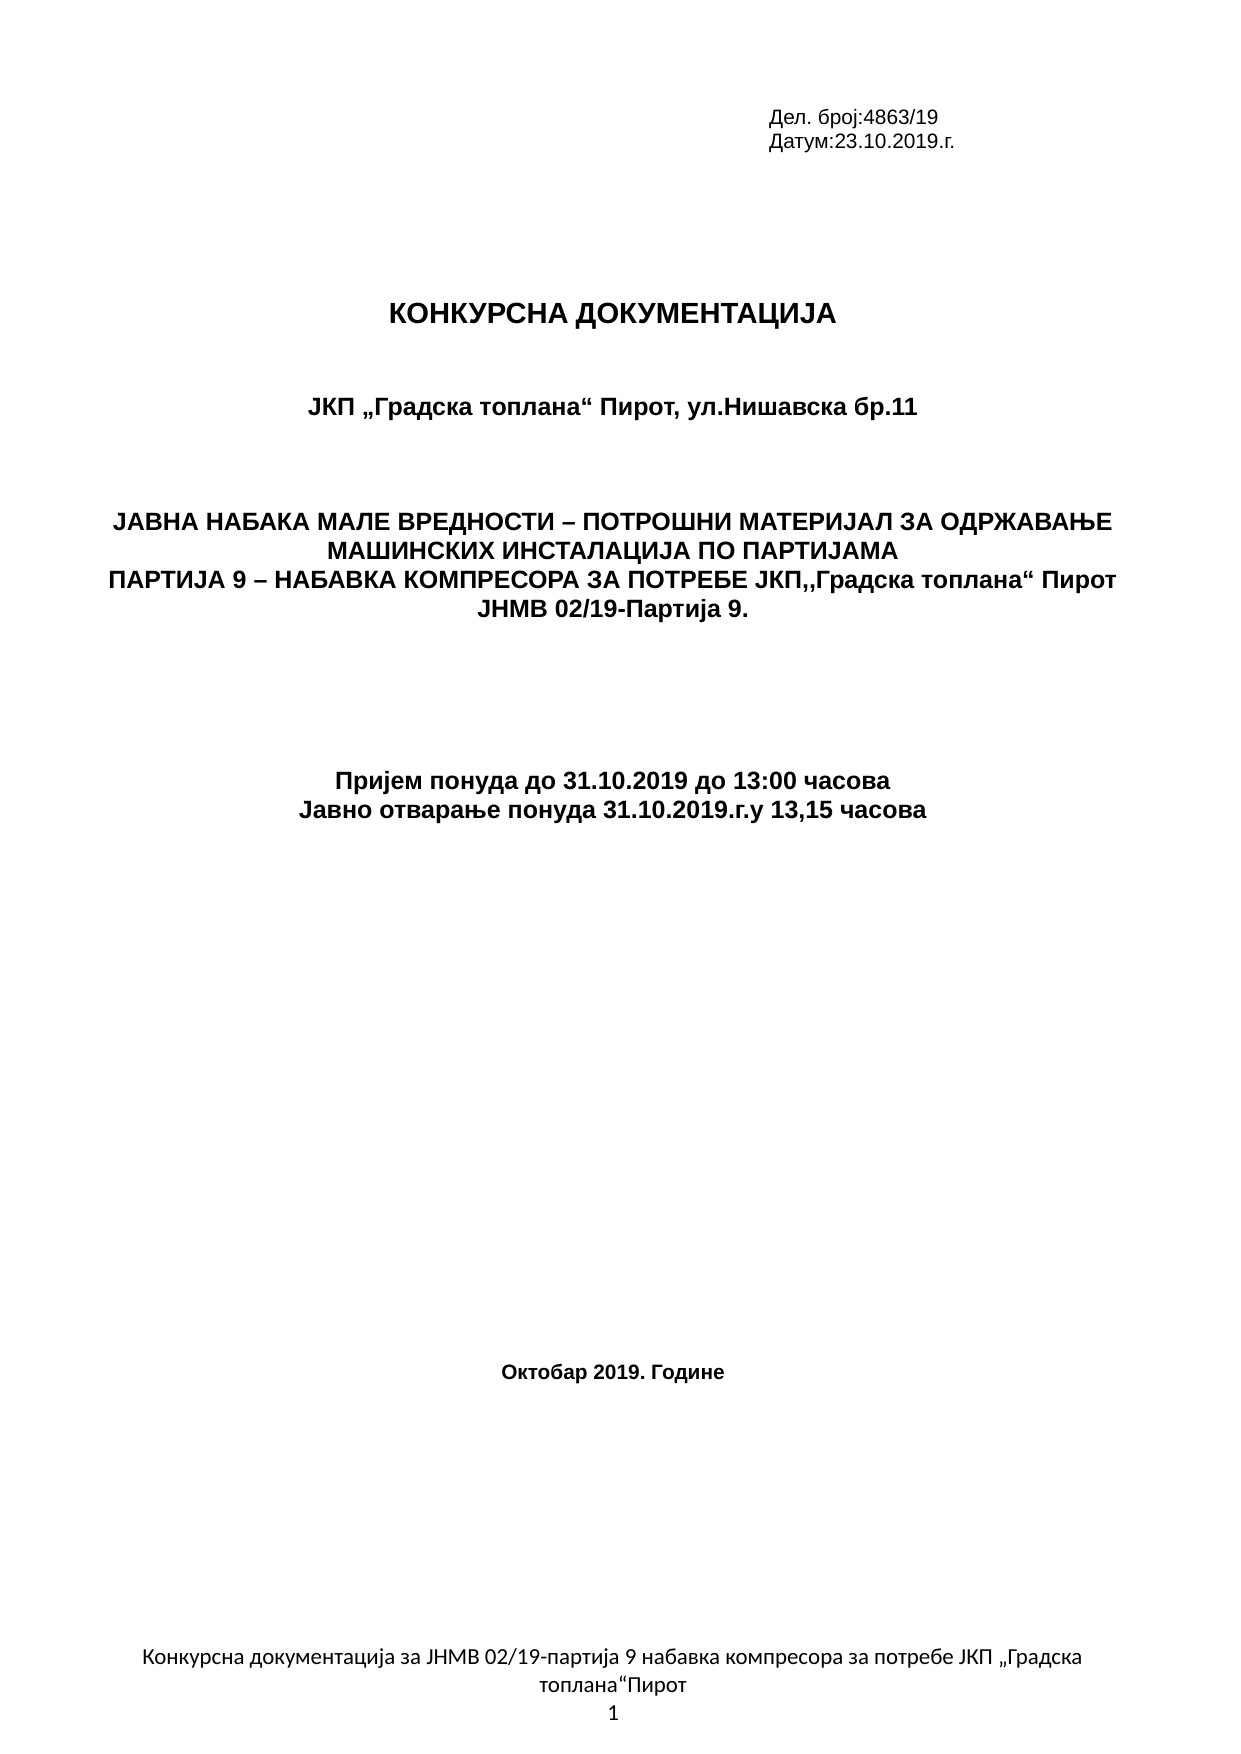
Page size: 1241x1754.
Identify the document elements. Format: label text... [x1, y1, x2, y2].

text Октобар 2019. Године [89, 1360, 1137, 1384]
text Пријем понуда до 31.10.2019 до 13:00 часова [89, 766, 1137, 795]
text ЈНМВ 02/19-Партија 9. [89, 593, 1137, 622]
text ЈАВНА НАБАКА МАЛЕ ВРЕДНОСТИ – ПОТРОШНИ МАТЕРИЈАЛ ЗА ОДРЖАВАЊЕ МАШИНСКИХ ИНСТАЛАЦИЈА ПО ПАРТИЈАМА [89, 507, 1137, 565]
text ПАРТИЈА 9 – НАБАВКА КОМПРЕСОРА ЗА ПОТРЕБЕ ЈКП,,Градска топлана“ Пирот [89, 565, 1137, 593]
text КОНКУРСНA ДОКУМЕНТАЦИЈA [89, 296, 1137, 330]
text ЈКП „Градска топлана“ Пирот, ул.Нишавска бр.11 [89, 392, 1137, 421]
text Дел. број:4863/19 [89, 105, 1137, 129]
text Датум:23.10.2019.г. [89, 129, 1137, 153]
text Јавно отварање понуда 31.10.2019.г.у 13,15 часова [89, 795, 1137, 823]
